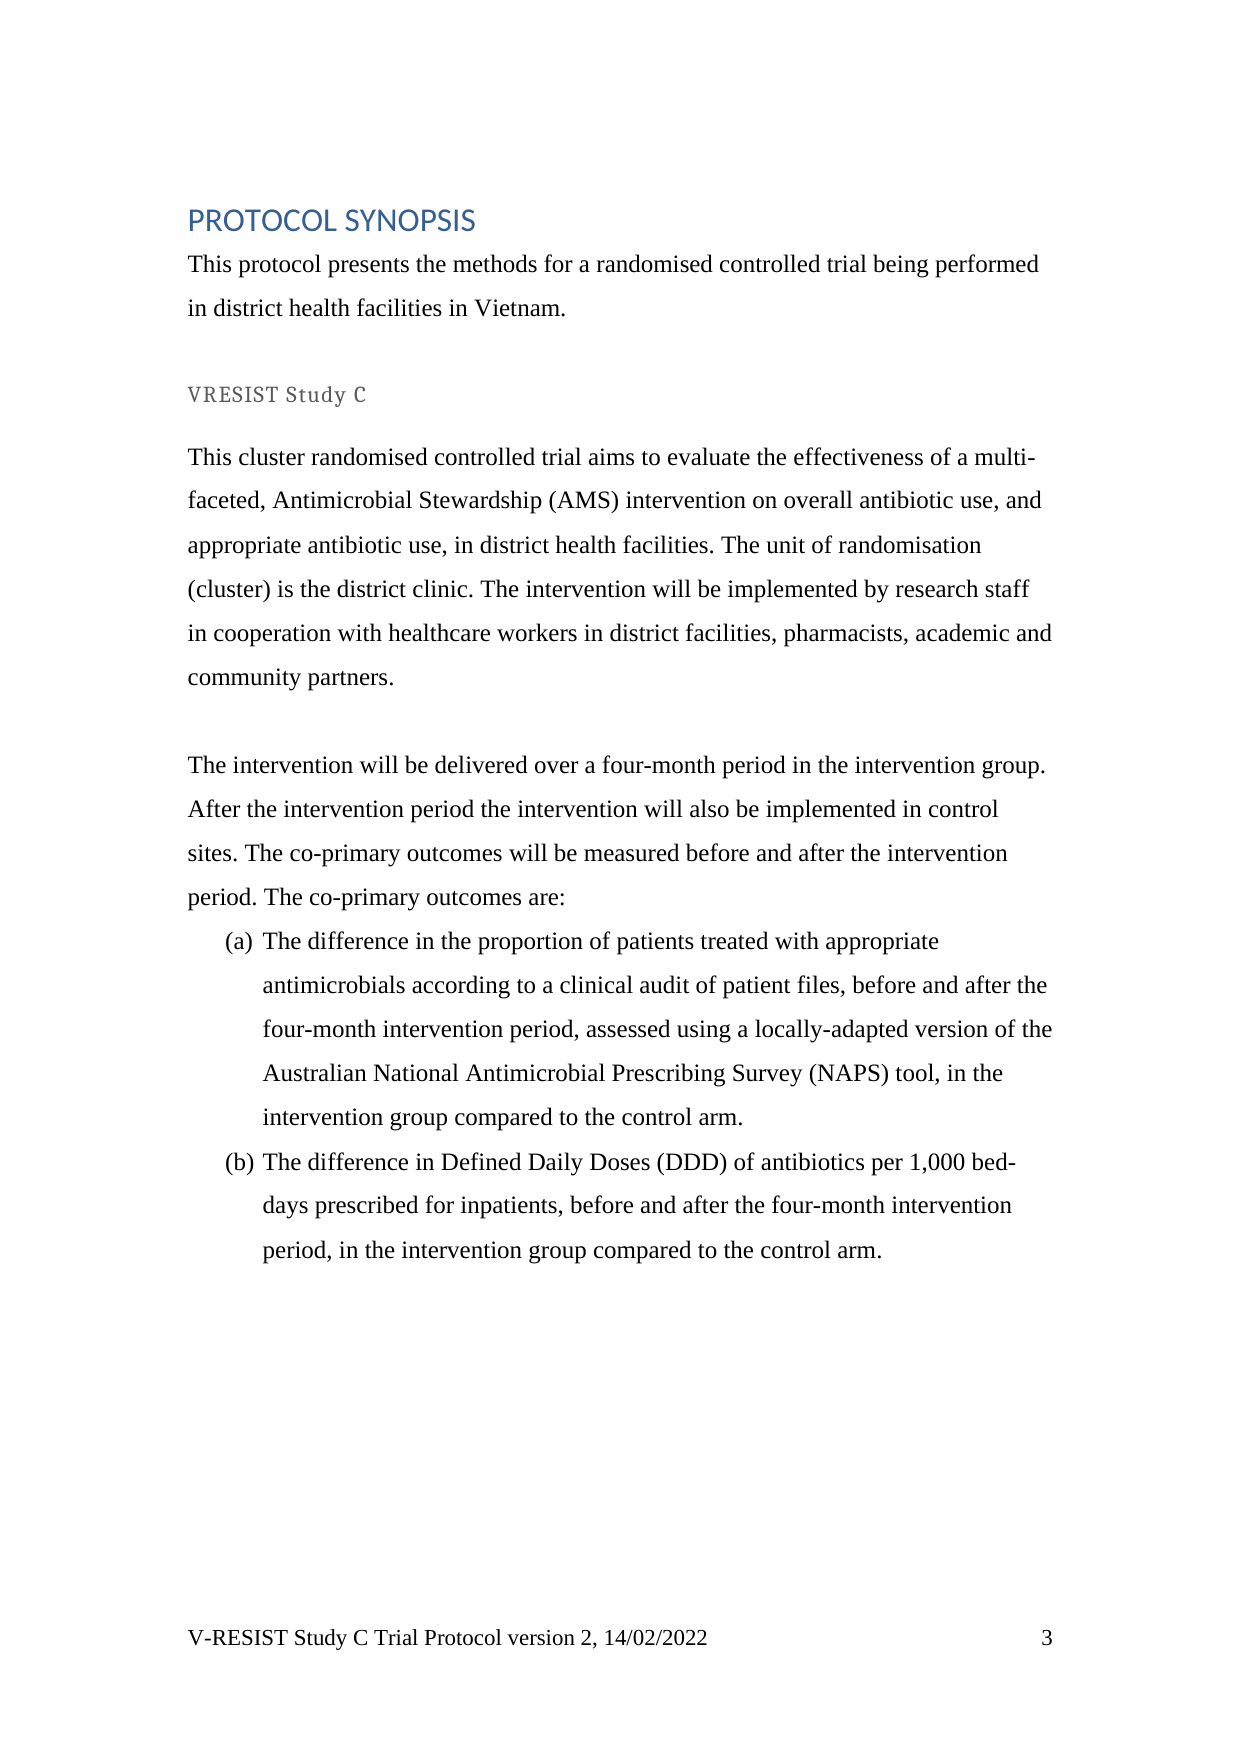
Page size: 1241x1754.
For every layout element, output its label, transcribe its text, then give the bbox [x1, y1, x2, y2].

list The difference in the proportion of patients treated with appropriate antimicrobials according to a clinical audit of patient files, before and after the four-month intervention period, assessed using a locally-adapted version of the Australian National Antimicrobial Prescribing Survey (NAPS) tool, in the intervention group compared to the control arm. [225, 919, 1053, 1139]
text This protocol presents the methods for a randomised controlled trial being performed in district health facilities in Vietnam. [187, 241, 1053, 329]
text The intervention will be delivered over a four-month period in the intervention group. After the intervention period the intervention will also be implemented in control sites. The co-primary outcomes will be measured before and after the intervention period. The co-primary outcomes are: [187, 742, 1053, 919]
text This cluster randomised controlled trial aims to evaluate the effectiveness of a multi-faceted, Antimicrobial Stewardship (AMS) intervention on overall antibiotic use, and appropriate antibiotic use, in district health facilities. The unit of randomisation (cluster) is the district clinic. The intervention will be implemented by research staff in cooperation with healthcare workers in district facilities, pharmacists, academic and community partners. [187, 434, 1053, 698]
list The difference in Defined Daily Doses (DDD) of antibiotics per 1,000 bed-days prescribed for inpatients, before and after the four-month intervention period, in the intervention group compared to the control arm. [225, 1139, 1053, 1271]
subtitle PROTOCOL SYNOPSIS [187, 197, 1053, 241]
subtitle VRESIST Study C [187, 373, 1053, 417]
